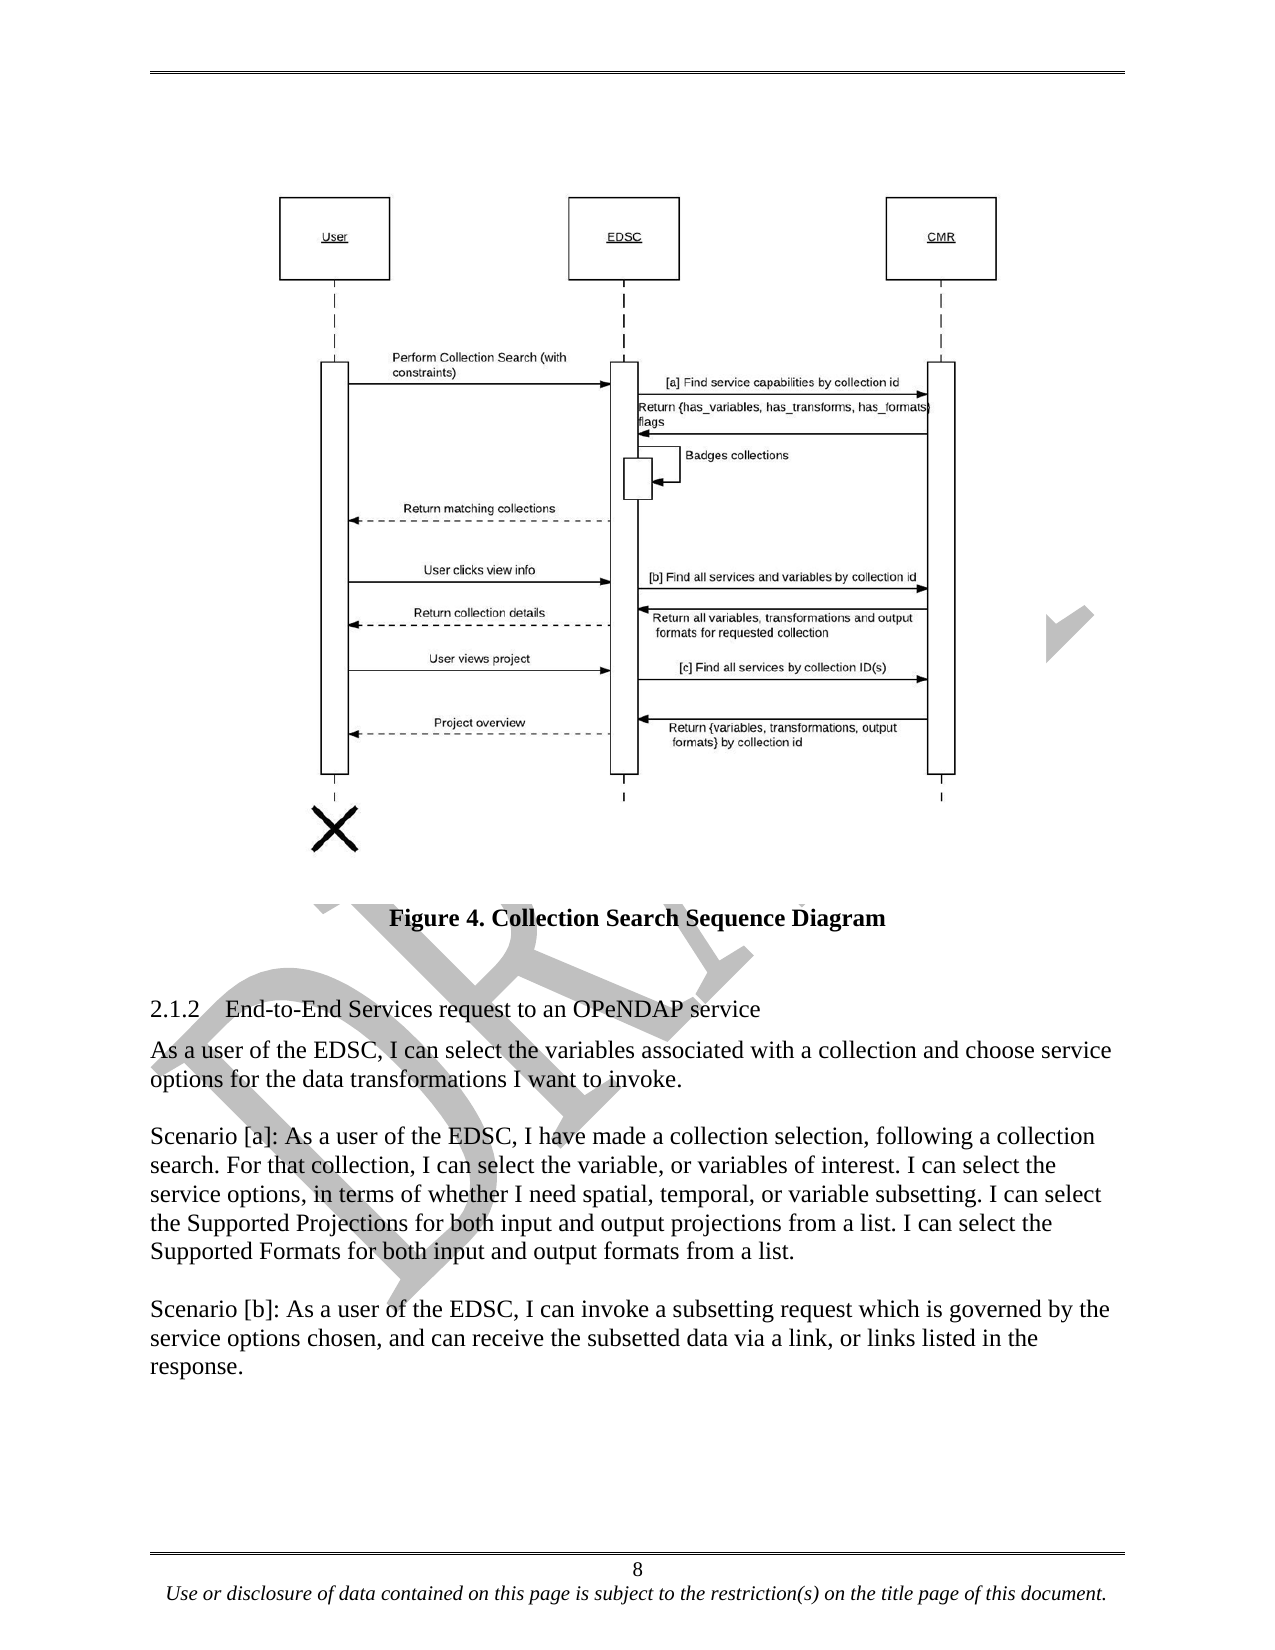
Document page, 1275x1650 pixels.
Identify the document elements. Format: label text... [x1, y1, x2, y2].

subtitle End-to-End Services request to an OPeNDAP service [150, 994, 1125, 1023]
text Scenario [a]: As a user of the EDSC, I have made a collection selection, following a collection search. For that collection, I can select the variable, or variables of interest. I can select the service options, in terms of whether I need spatial, temporal, or variable subsetting. I can select the Supported Projections for both input and output projections from a list. I can select the Supported Formats for both input and output formats from a list. [150, 1121, 1125, 1265]
text As a user of the EDSC, I can select the variables associated with a collection and choose service options for the data transformations I want to invoke. [150, 1035, 1125, 1093]
text Scenario [b]: As a user of the EDSC, I can invoke a subsetting request which is governed by the service options chosen, and can receive the subsetted data via a link, or links listed in the response. [150, 1294, 1125, 1380]
picture [228, 150, 1047, 904]
